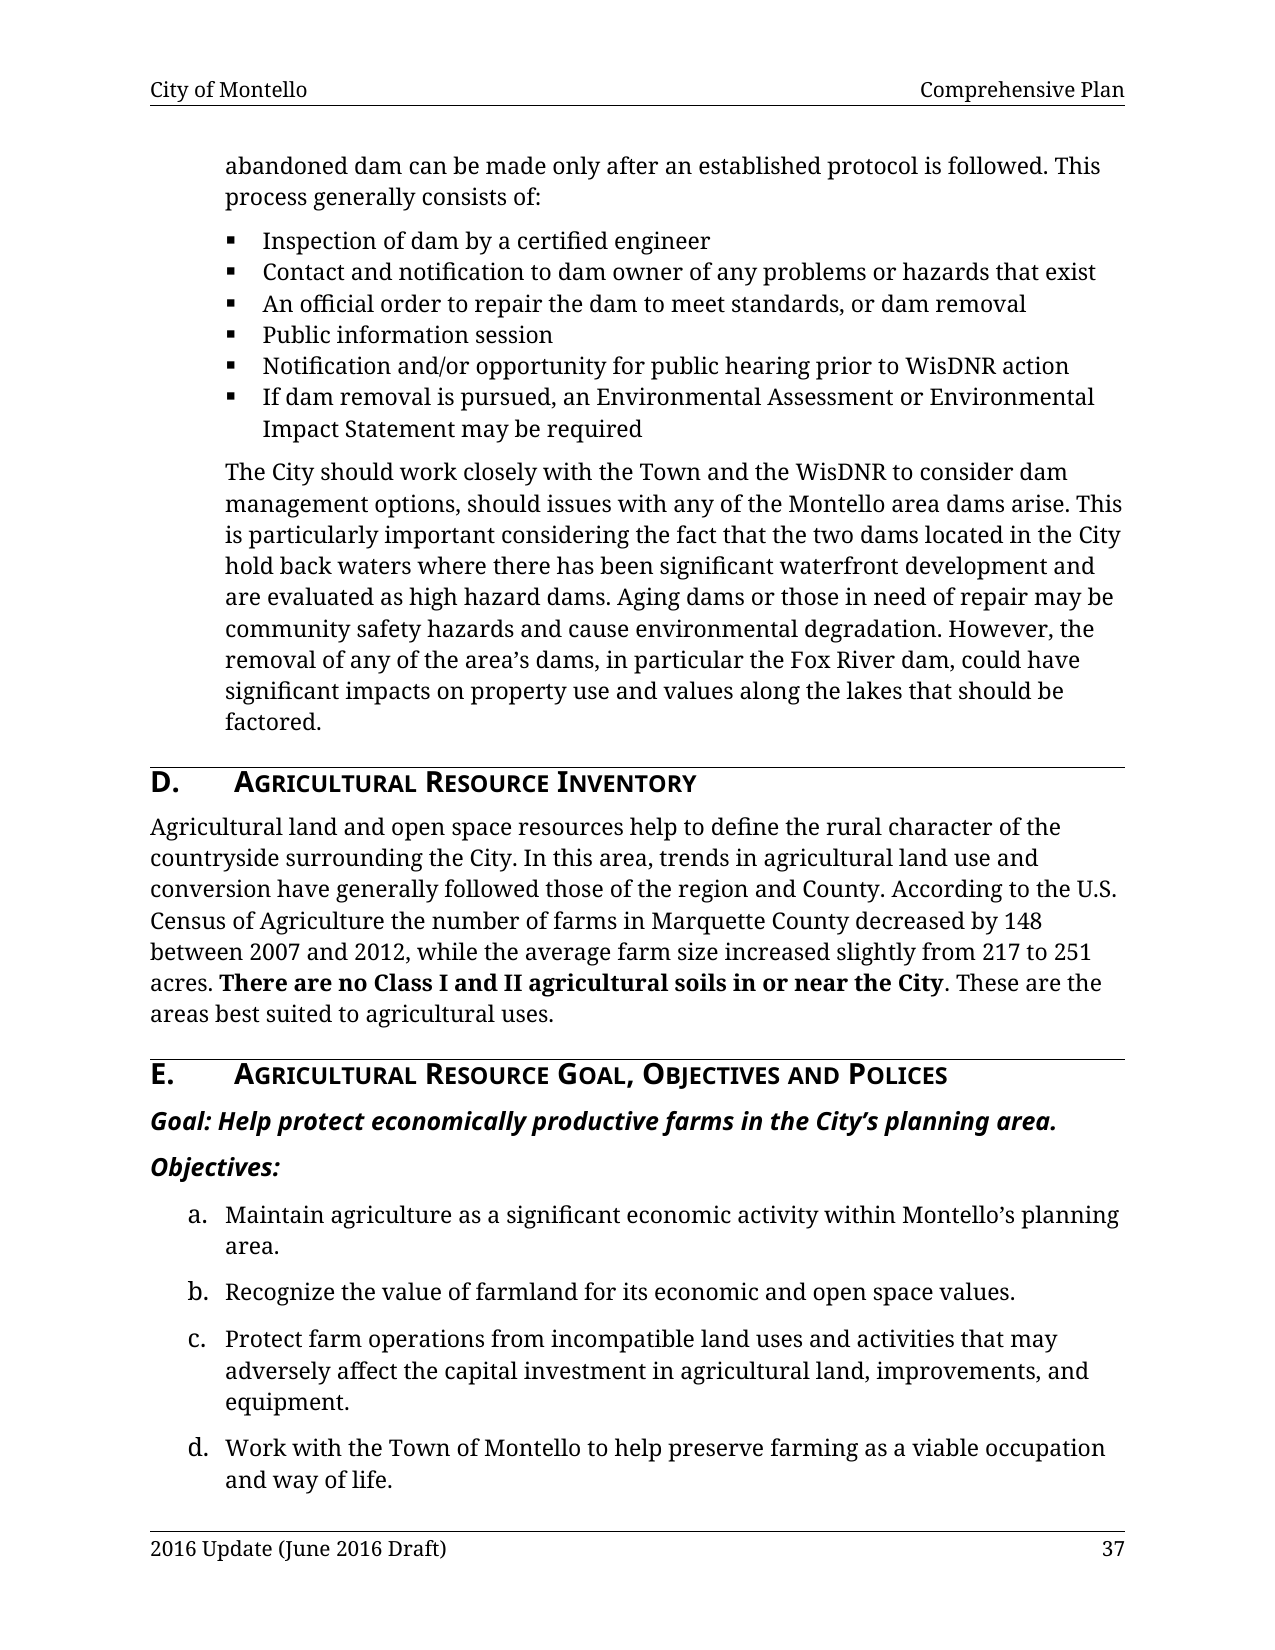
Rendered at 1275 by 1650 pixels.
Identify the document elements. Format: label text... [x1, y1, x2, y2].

list Protect farm operations from incompatible land uses and activities that may adversely affect the capital investment in agricultural land, improvements, and equipment. [187, 1321, 1125, 1417]
list Maintain agriculture as a significant economic activity within Montello’s planning area. [187, 1196, 1125, 1262]
list Public information session [225, 319, 1125, 350]
text The City should work closely with the Town and the WisDNR to consider dam management options, should issues with any of the Montello area dams arise. This is particularly important considering the fact that the two dams located in the City hold back waters where there has been significant waterfront development and are evaluated as high hazard dams. Aging dams or those in need of repair may be community safety hazards and cause environmental degradation. However, the removal of any of the area’s dams, in particular the Fox River dam, could have significant impacts on property use and values along the lakes that should be factored. [225, 456, 1125, 737]
subtitle Agricultural Resource Goal, Objectives and Polices [150, 1060, 1125, 1091]
text Agricultural land and open space resources help to define the rural character of the countryside surrounding the City. In this area, trends in agricultural land use and conversion have generally followed those of the region and County. According to the U.S. Census of Agriculture the number of farms in Marquette County decreased by 148 between 2007 and 2012, while the average farm size increased slightly from 217 to 251 acres. There are no Class I and II agricultural soils in or near the City. These are the areas best suited to agricultural uses. [150, 811, 1125, 1030]
list An official order to repair the dam to meet standards, or dam removal [225, 287, 1125, 319]
text Objectives: [150, 1150, 1125, 1184]
list If dam removal is pursued, an Environmental Assessment or Environmental Impact Statement may be required [225, 381, 1125, 444]
list Notification and/or opportunity for public hearing prior to WisDNR action [225, 350, 1125, 381]
text Goal: Help protect economically productive farms in the City’s planning area. [150, 1103, 1125, 1137]
list Recognize the value of farmland for its economic and open space values. [187, 1274, 1125, 1308]
subtitle Agricultural Resource Inventory [150, 768, 1125, 798]
list Contact and notification to dam owner of any problems or hazards that exist [225, 256, 1125, 287]
list Inspection of dam by a certified engineer [225, 225, 1125, 256]
list Work with the Town of Montello to help preserve farming as a viable occupation and way of life. [187, 1430, 1125, 1495]
